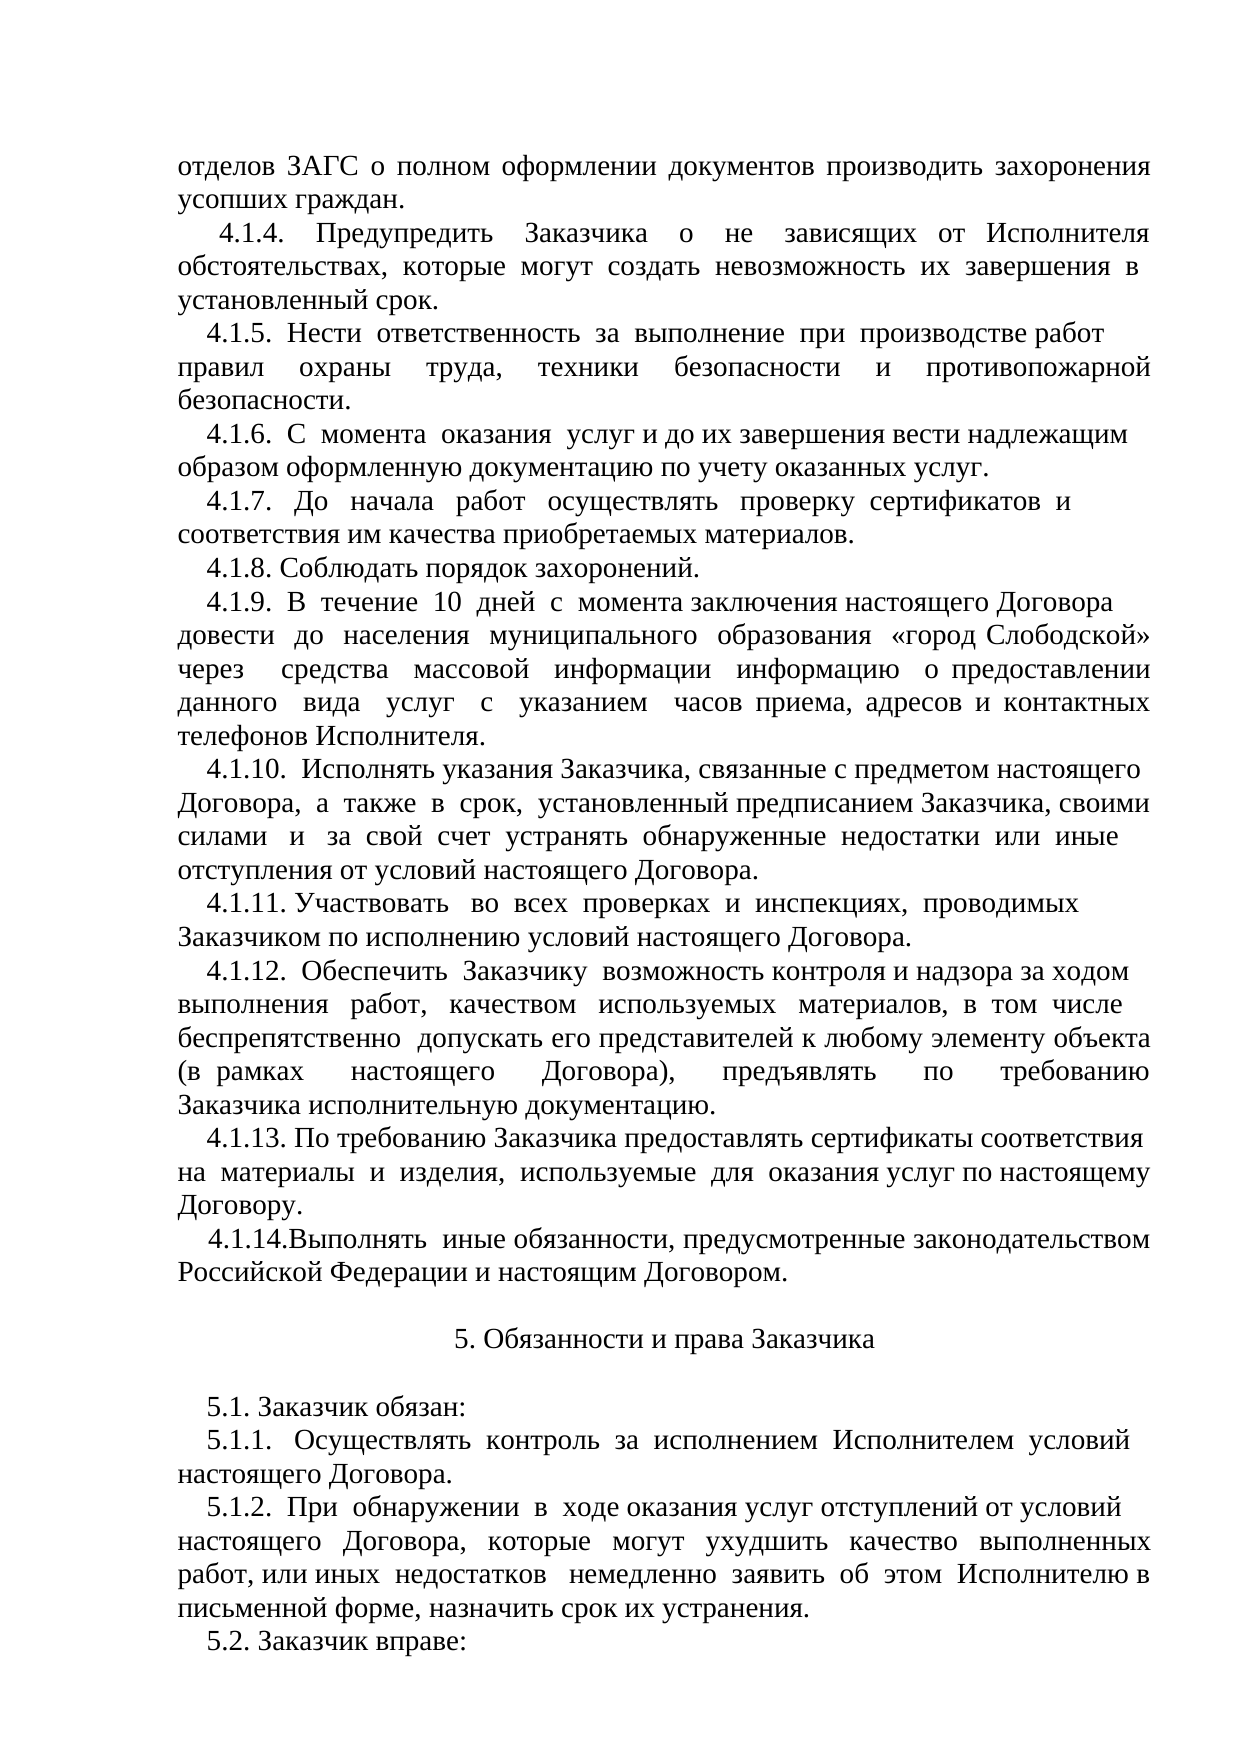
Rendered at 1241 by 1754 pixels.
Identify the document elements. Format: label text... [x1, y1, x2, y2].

text 4.1.14.Выполнять иные обязанности, предусмотренные законодательством Российской Федерации и настоящим Договором. [177, 1221, 1152, 1288]
text 4.1.11. Участвовать во всех проверках и инспекциях, проводимых [177, 886, 1152, 919]
text 5. Обязанности и права Заказчика [177, 1322, 1152, 1355]
text настоящего Договора, которые могут ухудшить качество выполненных работ, или иных недостатков немедленно заявить об этом Исполнителю в письменной форме, назначить срок их устранения. [177, 1523, 1152, 1623]
text Договору. [177, 1187, 1152, 1221]
text выполнения работ, качеством используемых материалов, в том числе [177, 986, 1152, 1020]
text 4.1.13. По требованию Заказчика предоставлять сертификаты соответствия [177, 1120, 1152, 1154]
text довести до населения муниципального образования «город Слободской» через средства массовой информации информацию о предоставлении данного вида услуг с указанием часов приема, адресов и контактных телефонов Исполнителя. [177, 617, 1152, 751]
text 4.1.10. Исполнять указания Заказчика, связанные с предметом настоящего [177, 751, 1152, 785]
text 4.1.4. Предупредить Заказчика о не зависящих от Исполнителя обстоятельствах, которые могут создать невозможность их завершения в [177, 215, 1152, 282]
text 4.1.12. Обеспечить Заказчику возможность контроля и надзора за ходом [177, 953, 1152, 986]
text настоящего Договора. [177, 1456, 1152, 1489]
text отступления от условий настоящего Договора. [177, 852, 1152, 886]
text 4.1.7. До начала работ осуществлять проверку сертификатов и [177, 483, 1152, 517]
text образом оформленную документацию по учету оказанных услуг. [177, 449, 1152, 483]
text на материалы и изделия, используемые для оказания услуг по настоящему [177, 1154, 1152, 1187]
text правил охраны труда, техники безопасности и противопожарной безопасности. [177, 349, 1152, 416]
text 4.1.9. В течение 10 дней с момента заключения настоящего Договора [177, 584, 1152, 617]
text 5.1.1. Осуществлять контроль за исполнением Исполнителем условий [177, 1422, 1152, 1456]
text 4.1.8. Соблюдать порядок захоронений. [177, 550, 1152, 584]
text соответствия им качества приобретаемых материалов. [177, 517, 1152, 550]
text отделов ЗАГС о полном оформлении документов производить захоронения усопших граждан. [177, 148, 1152, 215]
text 5.2. Заказчик вправе: [177, 1623, 1152, 1657]
text 5.1. Заказчик обязан: [177, 1389, 1152, 1422]
text 4.1.5. Нести ответственность за выполнение при производстве работ [177, 315, 1152, 349]
text 4.1.6. С момента оказания услуг и до их завершения вести надлежащим [177, 416, 1152, 449]
text Заказчиком по исполнению условий настоящего Договора. [177, 919, 1152, 953]
text установленный срок. [177, 282, 1152, 315]
text беспрепятственно допускать его представителей к любому элементу объекта (в рамках настоящего Договора), предъявлять по требованию Заказчика исполнительную документацию. [177, 1020, 1152, 1120]
text 5.1.2. При обнаружении в ходе оказания услуг отступлений от условий [177, 1489, 1152, 1523]
text Договора, а также в срок, установленный предписанием Заказчика, своими [177, 785, 1152, 818]
text силами и за свой счет устранять обнаруженные недостатки или иные [177, 818, 1152, 852]
